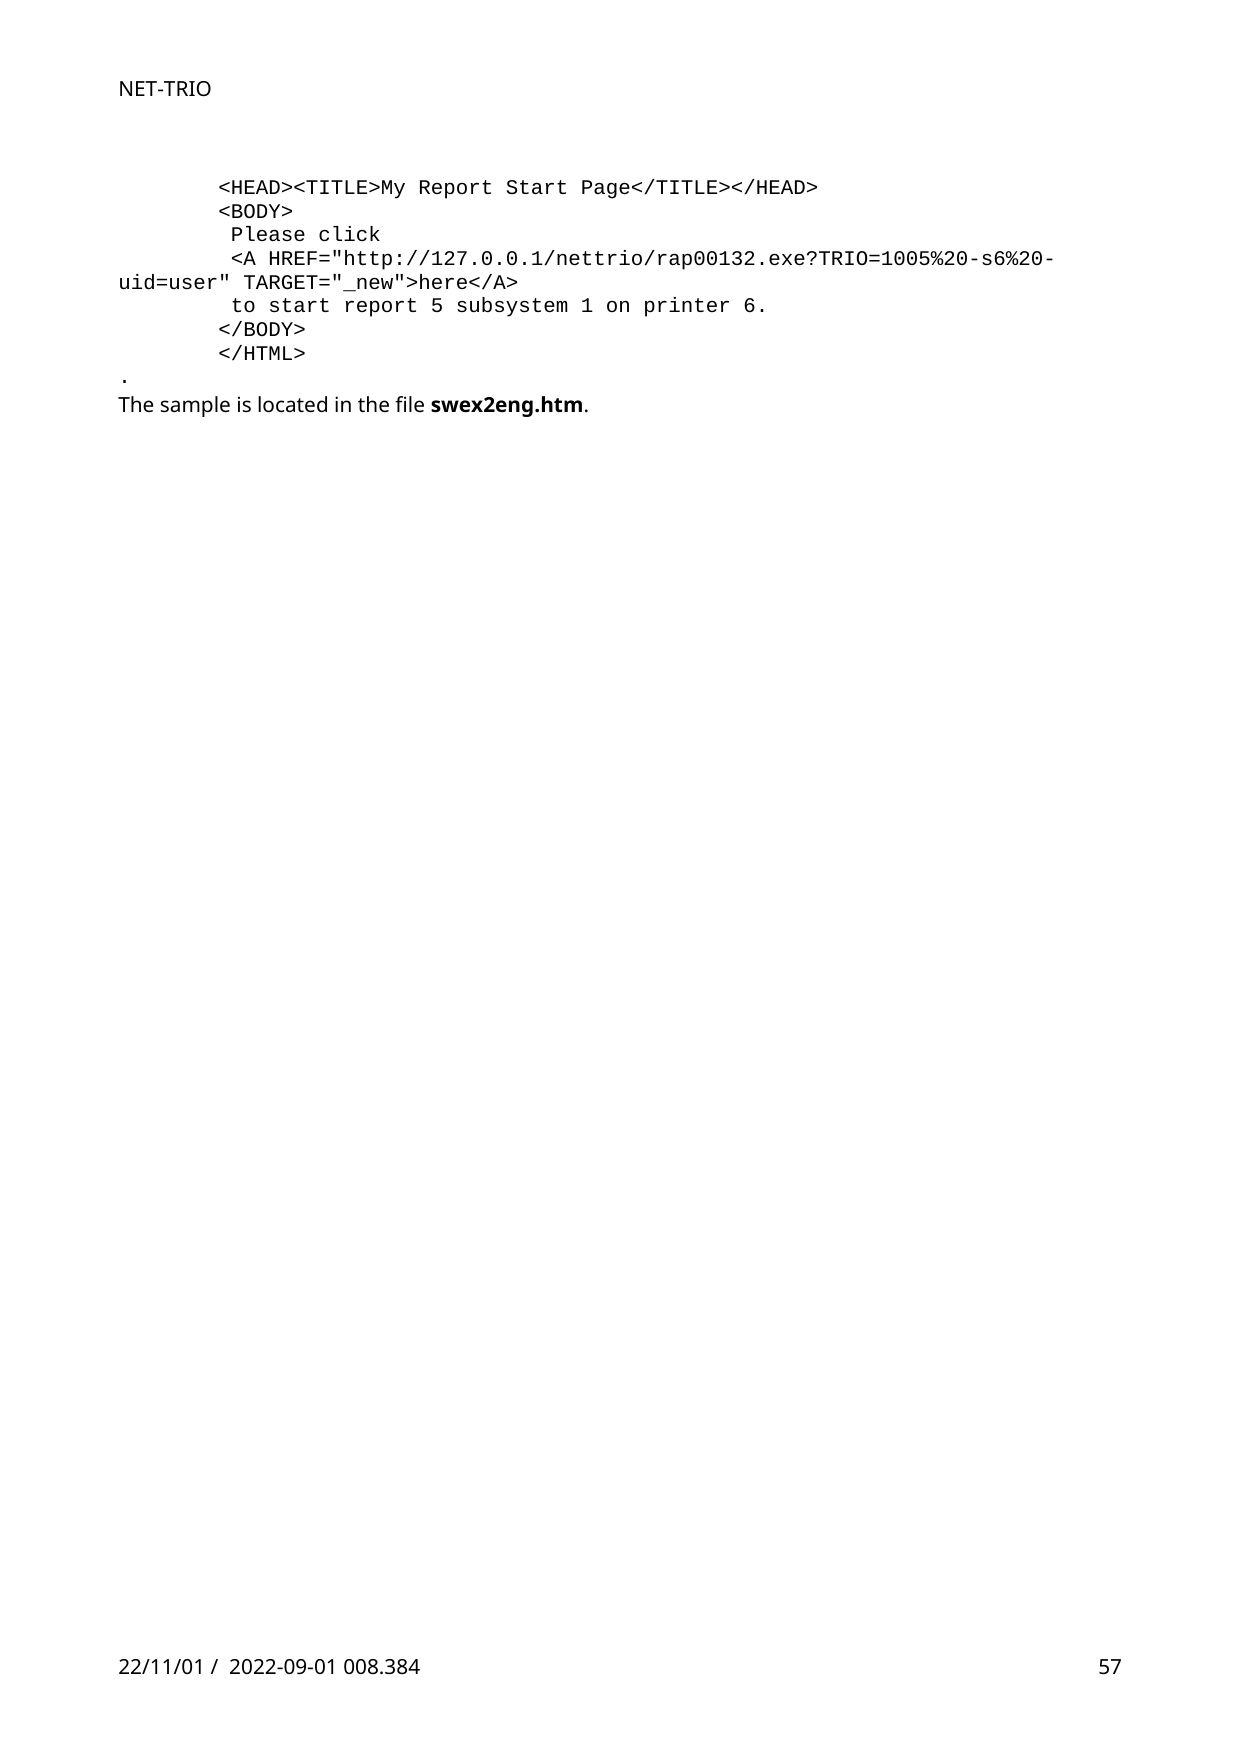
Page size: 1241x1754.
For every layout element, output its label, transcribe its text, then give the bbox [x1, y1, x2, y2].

text <HEAD><TITLE>My Report Start Page</TITLE></HEAD> [118, 177, 1122, 201]
text </HTML> [118, 343, 1122, 366]
text <BODY> [118, 201, 1122, 224]
text </BODY> [118, 319, 1122, 343]
text to start report 5 subsystem 1 on printer 6. [118, 295, 1122, 319]
text The sample is located in the file swex2eng.htm. [118, 390, 1122, 418]
text Please click [118, 224, 1122, 248]
text . [118, 366, 1122, 390]
text <A HREF="http://127.0.0.1/nettrio/rap00132.exe?TRIO=1005%20-s6%20-uid=user" TARGET="_new">here</A> [118, 248, 1122, 295]
